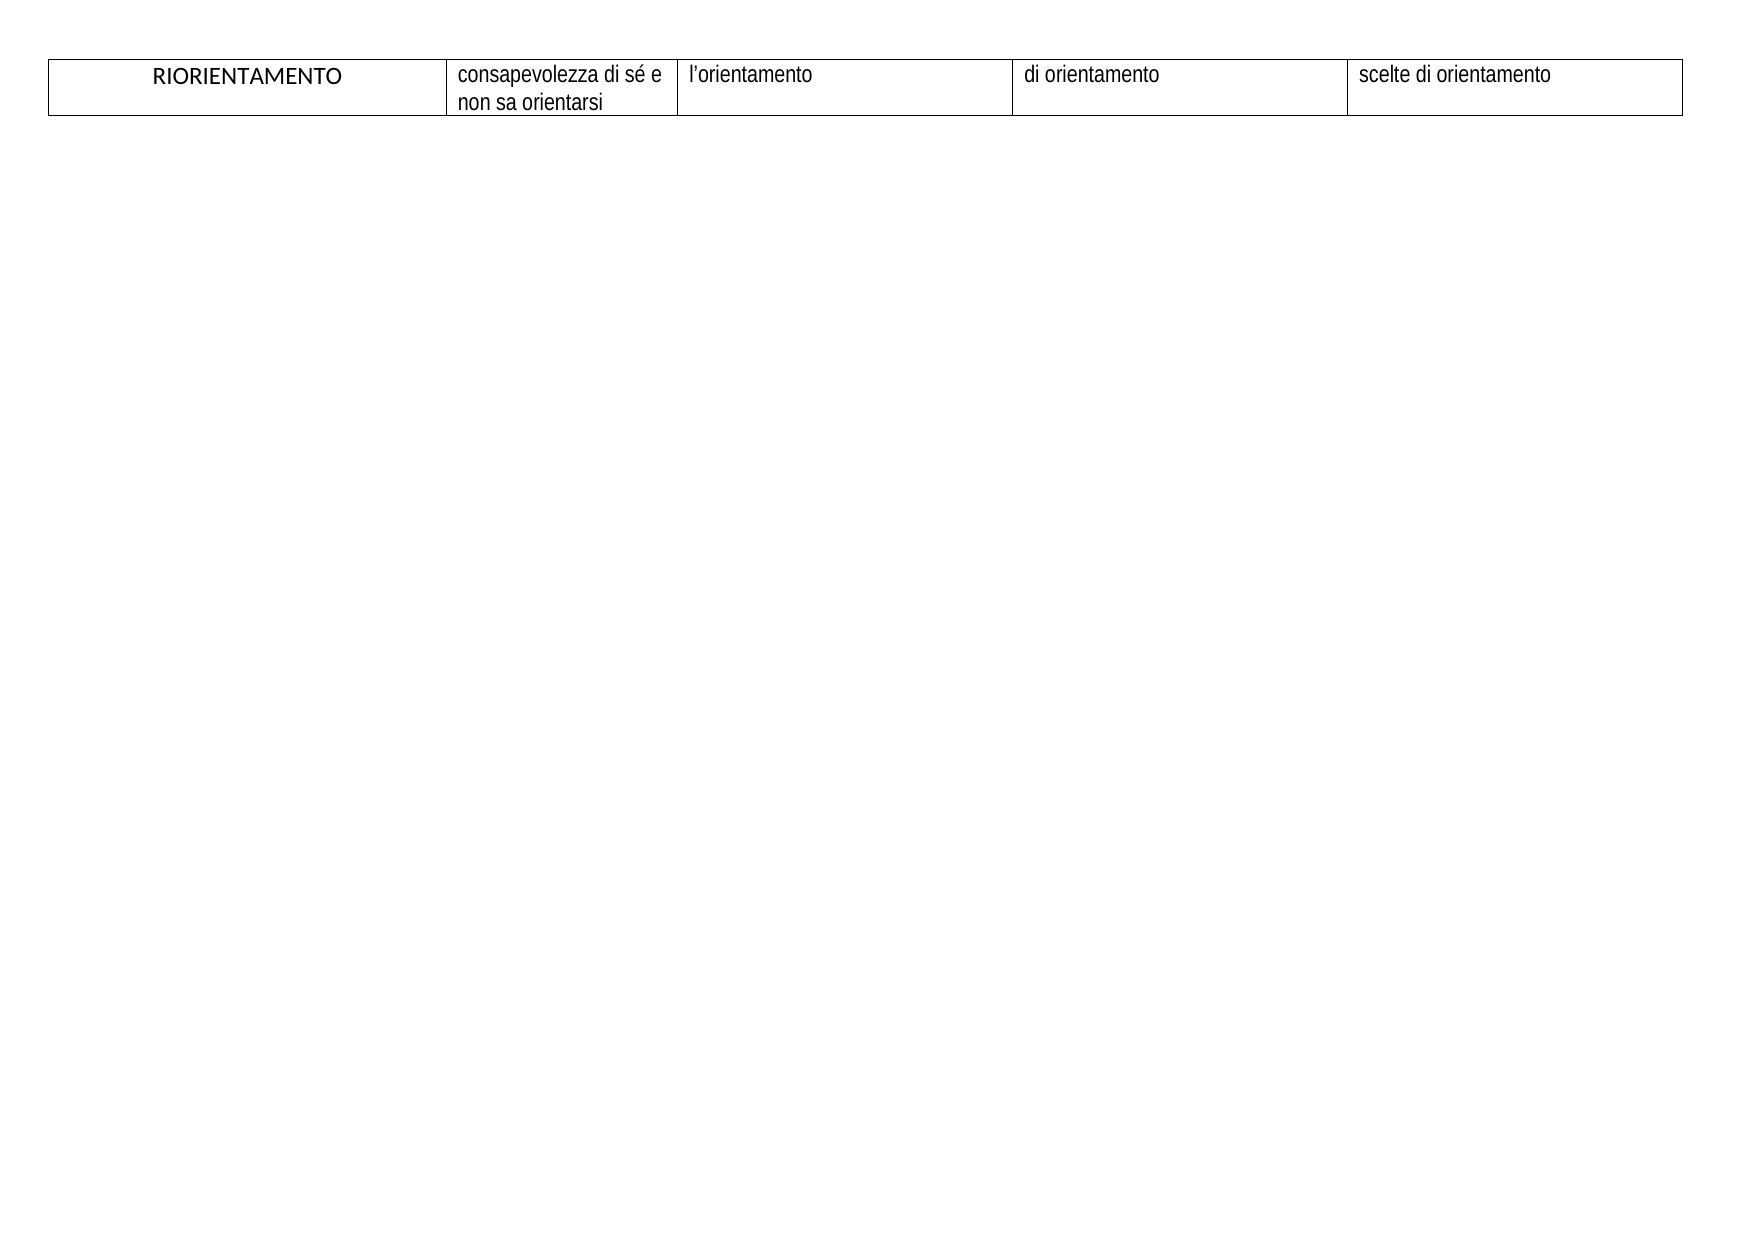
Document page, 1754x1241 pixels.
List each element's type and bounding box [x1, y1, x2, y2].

table_cell [447, 60, 677, 115]
table_cell [678, 60, 1012, 115]
table_cell [1348, 60, 1682, 115]
table_cell [1013, 60, 1347, 115]
table_cell [49, 60, 446, 115]
